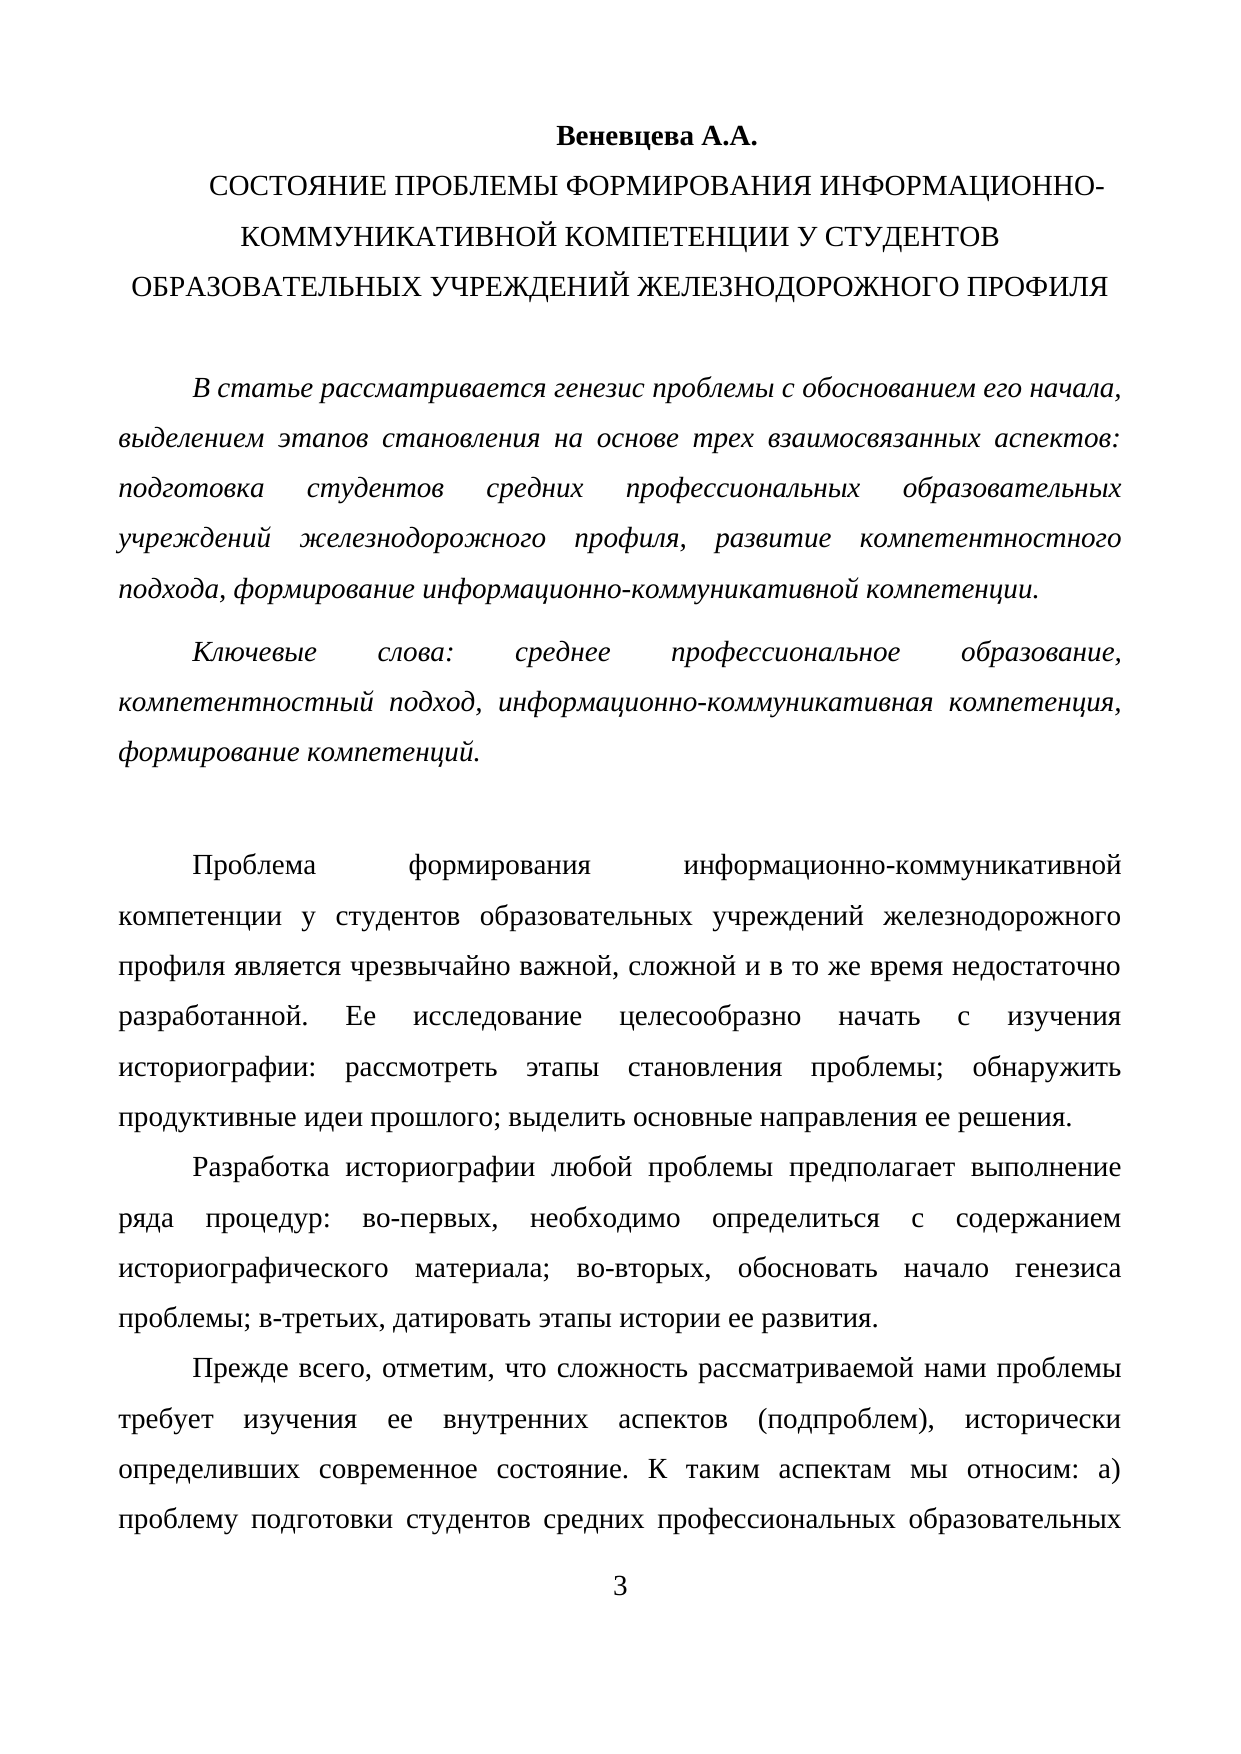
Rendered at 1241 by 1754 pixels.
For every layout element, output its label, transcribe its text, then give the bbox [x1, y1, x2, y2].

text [118, 1351, 1122, 1535]
text Веневцева А.А. [118, 118, 1122, 152]
text Проблема формирования информационно-коммуникативной компетенции у студентов образовательных учреждений железнодорожного профиля является чрезвычайно важной, сложной и в то же время недостаточно разработанной. Ее исследование целесообразно начать с изучения историографии: рассмотреть этапы становления проблемы; обнаружить продуктивные идеи прошлого; выделить основные направления ее решения. [118, 847, 1122, 1133]
text В статье рассматривается генезис проблемы с обоснованием его начала, выделением этапов становления на основе трех взаимосвязанных аспектов: подготовка студентов средних профессиональных образовательных учреждений железнодорожного профиля, развитие компетентностного подхода, формирование информационно-коммуникативной компетенции. [118, 370, 1122, 604]
text СОСТОЯНИЕ ПРОБЛЕМЫ ФОРМИРОВАНИЯ ИНФОРМАЦИОННО-КОММУНИКАТИВНОЙ КОМПЕТЕНЦИИ У СТУДЕНТОВ ОБРАЗОВАТЕЛЬНЫХ УЧРЕЖДЕНИЙ ЖЕЛЕЗНОДОРОЖНОГО ПРОФИЛЯ [118, 168, 1122, 303]
text Разработка историографии любой проблемы предполагает выполнение ряда процедур: во-первых, необходимо определиться с содержанием историографического материала; во-вторых, обосновать начало генезиса проблемы; в-третьих, датировать этапы истории ее развития. [118, 1149, 1122, 1334]
text Ключевые слова: среднее профессиональное образование, компетентностный подход, информационно-коммуникативная компетенция, формирование компетенций. [118, 634, 1122, 768]
